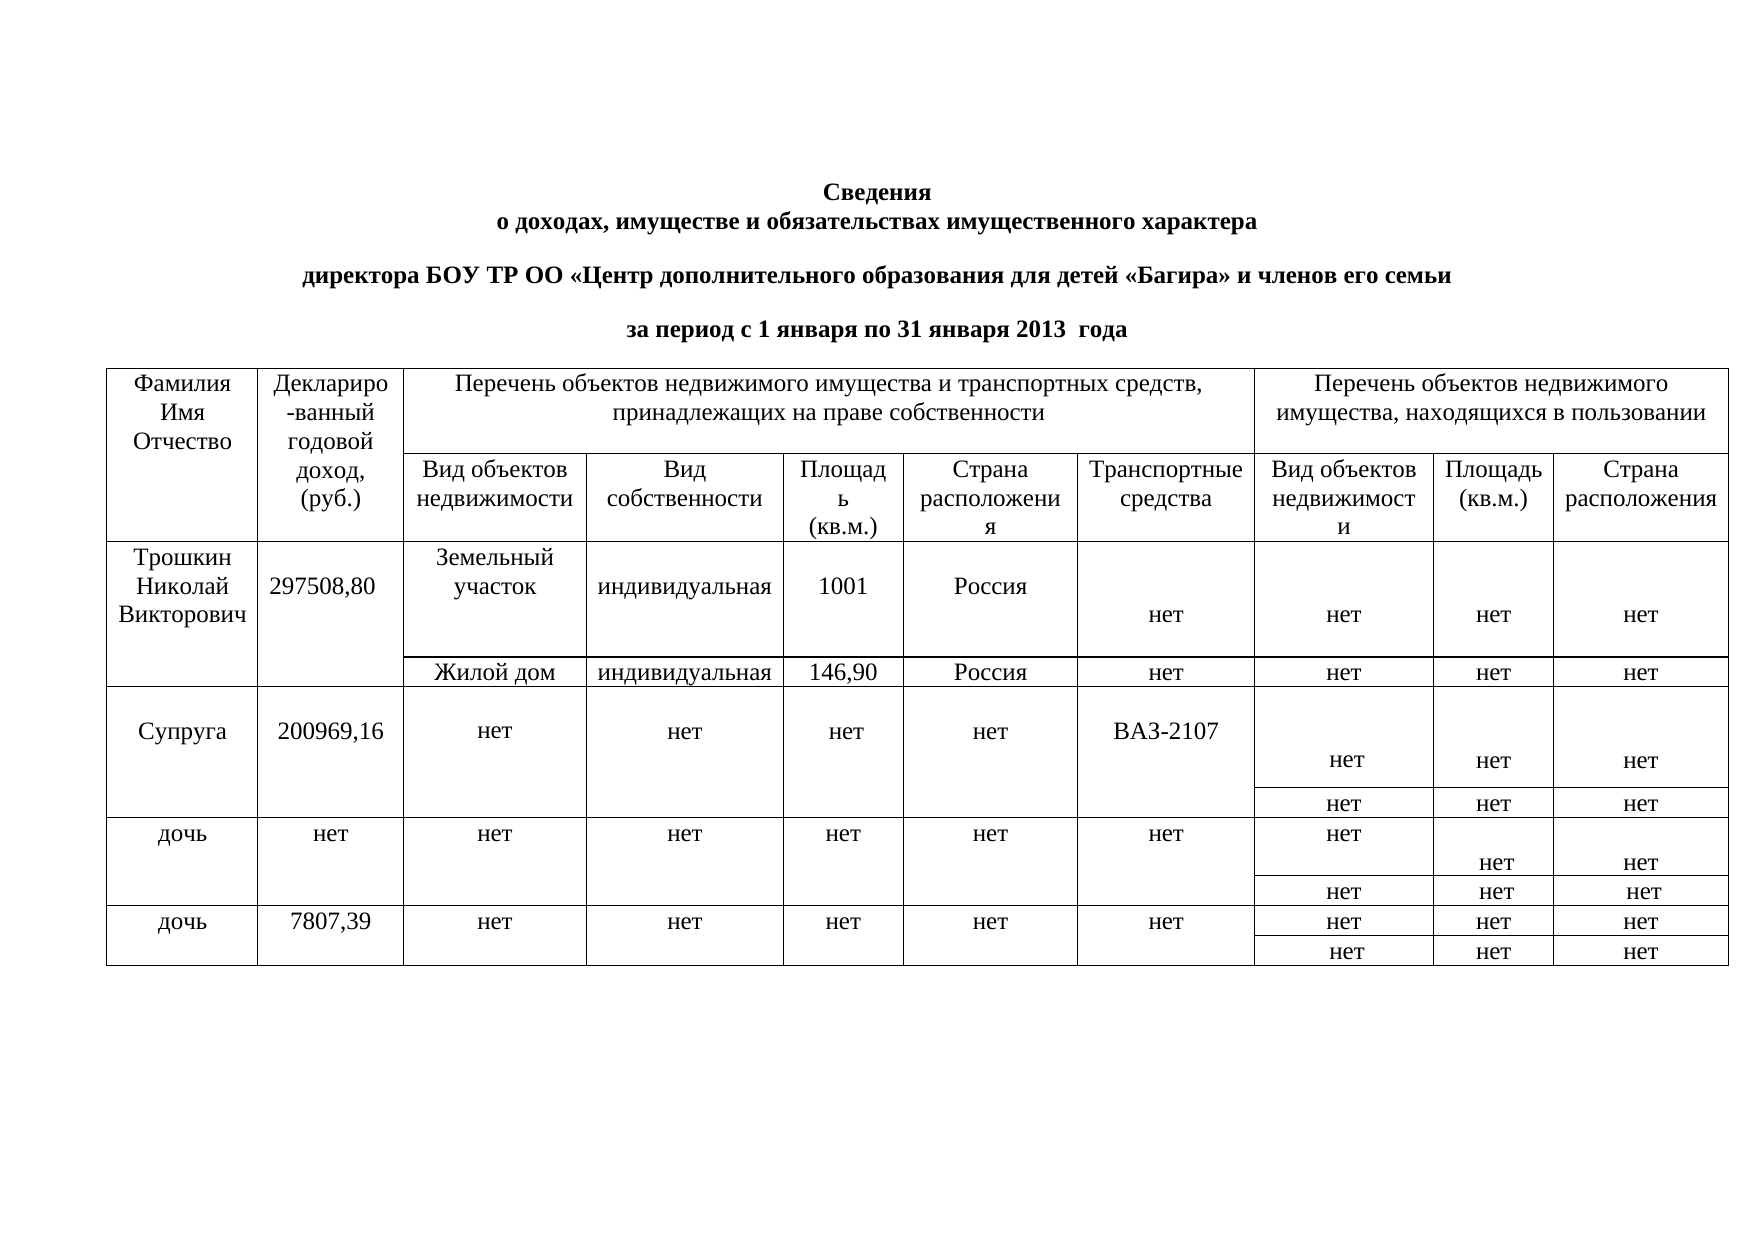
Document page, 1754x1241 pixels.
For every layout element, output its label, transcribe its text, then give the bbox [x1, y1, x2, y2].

table_cell нет [1554, 542, 1728, 656]
table_cell нет [1554, 687, 1728, 787]
text о доходах, имуществе и обязательствах имущественного характера [118, 206, 1636, 235]
table_cell нет [1078, 818, 1254, 905]
table_header Фамилия Имя Отчество [107, 369, 257, 541]
table_cell нет [1255, 658, 1433, 686]
table_cell Страна расположения [904, 454, 1077, 541]
table_cell Вид объектов недвижимости [1255, 454, 1433, 541]
table_cell Площадь (кв.м.) [784, 454, 903, 541]
table_cell Земельный участок [404, 542, 586, 656]
table_cell индивидуальная [587, 658, 783, 686]
table_cell нет [1255, 876, 1433, 905]
table_cell нет [1434, 936, 1553, 965]
table_cell нет [587, 818, 783, 905]
table_cell нет [1434, 687, 1553, 787]
table_cell нет [1434, 542, 1553, 656]
text за период с 1 января по 31 января 2013 года [118, 314, 1636, 342]
table_cell 146,90 [784, 658, 903, 686]
table_cell нет [784, 818, 903, 905]
table_cell нет [1255, 906, 1433, 935]
table_cell Страна расположения [1554, 454, 1728, 541]
table_cell 7807,39 [258, 906, 403, 965]
table_cell нет [1078, 906, 1254, 965]
table_cell нет [784, 687, 903, 817]
table_cell Трошкин Николай Викторович [107, 542, 257, 686]
table_cell нет [587, 906, 783, 965]
table_cell нет [904, 687, 1077, 817]
table_cell индивидуальная [587, 542, 783, 656]
table_cell Супруга [107, 687, 257, 817]
table_cell нет [258, 818, 403, 905]
table_cell нет [1255, 936, 1433, 965]
table_cell нет [1078, 542, 1254, 656]
table_cell нет [1255, 788, 1433, 817]
table_cell Россия [904, 658, 1077, 686]
table_cell нет [1255, 542, 1433, 656]
table_cell нет [784, 906, 903, 965]
table_cell ВАЗ-2107 [1078, 687, 1254, 817]
table_cell дочь [107, 818, 257, 905]
table_cell нет [904, 906, 1077, 965]
table_cell Площадь (кв.м.) [1434, 454, 1553, 541]
table_cell нет [587, 687, 783, 817]
table_cell Россия [904, 542, 1077, 656]
table_cell нет [1554, 818, 1728, 875]
table_cell 1001 [784, 542, 903, 656]
table_cell 297508,80 [258, 542, 403, 686]
table_cell нет [1078, 658, 1254, 686]
table_cell нет [1434, 906, 1553, 935]
table_cell нет [1434, 876, 1553, 905]
table_cell Жилой дом [404, 658, 586, 686]
table_cell нет [1255, 687, 1433, 787]
table_header Перечень объектов недвижимого имущества и транспортных средств, принадлежащих на праве собственности [404, 369, 1254, 453]
table_cell нет [1554, 788, 1728, 817]
table_cell нет [1255, 818, 1433, 875]
table_cell нет [404, 687, 586, 817]
table_cell нет [1554, 876, 1728, 905]
table_cell нет [404, 906, 586, 965]
table_cell дочь [107, 906, 257, 965]
table_cell нет [1554, 906, 1728, 935]
text директора БОУ ТР ОО «Центр дополнительного образования для детей «Багира» и членов его семьи [118, 260, 1636, 288]
table_cell нет [1554, 936, 1728, 965]
table_cell Транспортные средства [1078, 454, 1254, 541]
table_cell нет [1434, 818, 1553, 875]
table_cell нет [1434, 658, 1553, 686]
table_header Деклариро-ванный годовой доход, (руб.) [258, 369, 403, 541]
table_cell нет [404, 818, 586, 905]
table_cell 200969,16 [258, 687, 403, 817]
text Сведения [118, 177, 1636, 206]
table_cell Вид собственности [587, 454, 783, 541]
table_cell нет [1554, 658, 1728, 686]
table_header Перечень объектов недвижимого имущества, находящихся в пользовании [1255, 369, 1728, 453]
table_cell Вид объектов недвижимости [404, 454, 586, 541]
table_cell нет [1434, 788, 1553, 817]
table_cell нет [904, 818, 1077, 905]
